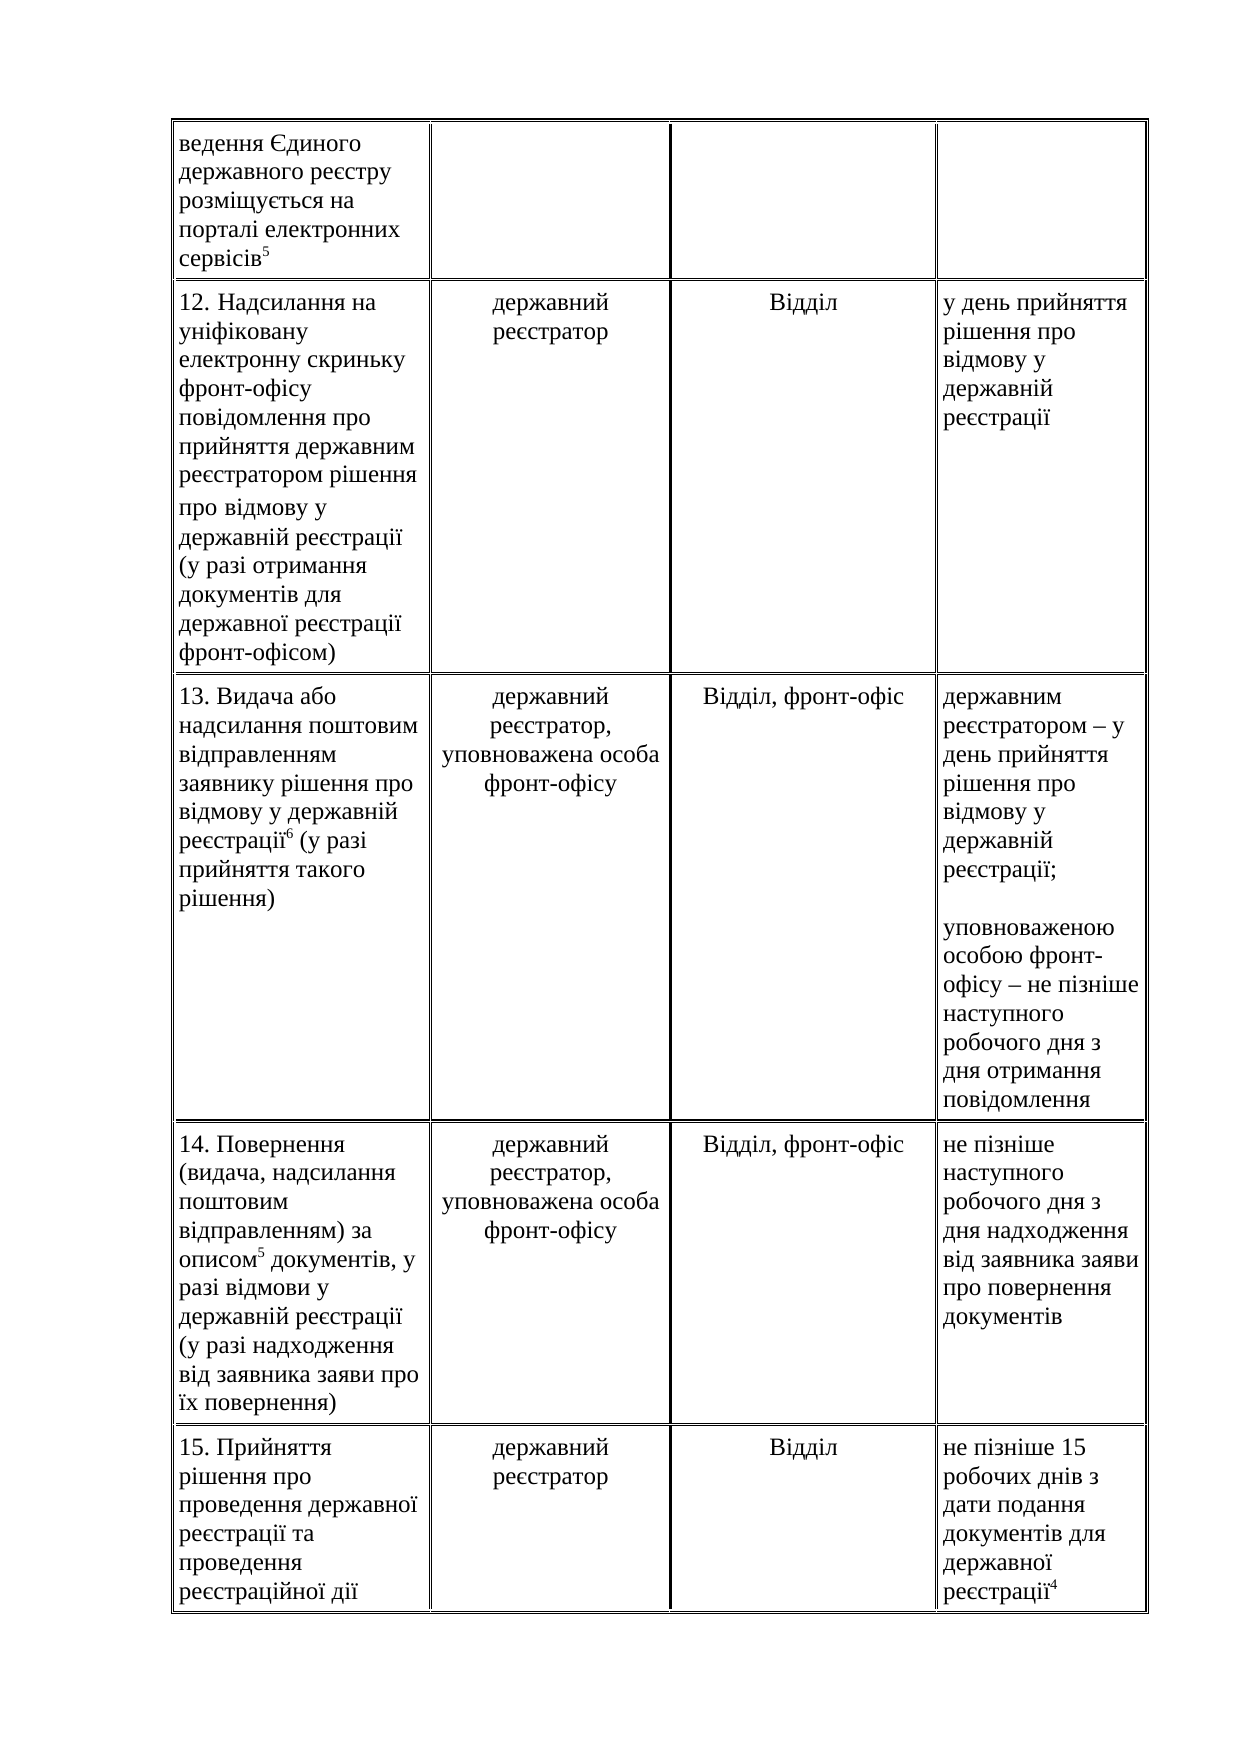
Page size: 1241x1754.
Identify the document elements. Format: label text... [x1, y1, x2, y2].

table_cell 14. Повернення (видача, надсилання поштовим відправленням) за описом5 документів, у разі відмови у державній реєстрації (у разі надходження від заявника заяви про їх повернення) [174, 1119, 429, 1422]
table_cell державний реєстратор, уповноважена особа фронт-офісу [432, 1123, 669, 1422]
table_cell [937, 122, 1145, 278]
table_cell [174, 1423, 431, 1611]
table_cell державний реєстратор, уповноважена особа фронт-офісу [432, 675, 669, 1119]
table_cell Відділ [670, 1426, 937, 1611]
table_cell не пізніше наступного робочого дня з дня надходження від заявника заяви про повернення документів [938, 1119, 1146, 1422]
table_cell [937, 1423, 1146, 1611]
table_cell Відділ, фронт-офіс [672, 675, 935, 1119]
table_cell Відділ [670, 122, 937, 278]
table_cell державний реєстратор [432, 281, 669, 672]
table_cell у день прийняття рішення про відмову у державній реєстрації [937, 278, 1147, 672]
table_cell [431, 120, 670, 278]
table_cell Відділ, фронт-офіс [672, 1123, 935, 1422]
table_cell 13. Видача або надсилання поштовим відправленням заявнику рішення про відмову у державній реєстрації6 (у разі прийняття такого рішення) [173, 672, 431, 1119]
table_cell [174, 122, 431, 278]
table_cell державним реєстратором – у день прийняття рішення про відмову у державній реєстрації; уповноваженою особою фронт-офісу – не пізніше наступного робочого дня з дня отримання повідомлення [937, 672, 1147, 1119]
table_cell 12. Надсилання на уніфіковану електронну скриньку фронт-офісу повідомлення про прийняття державним реєстратором рішення про відмову у державній реєстрації (у разі отримання документів для державної реєстрації фронт-офісом) [173, 278, 431, 672]
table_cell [431, 1426, 670, 1611]
table_cell Відділ [672, 281, 935, 672]
